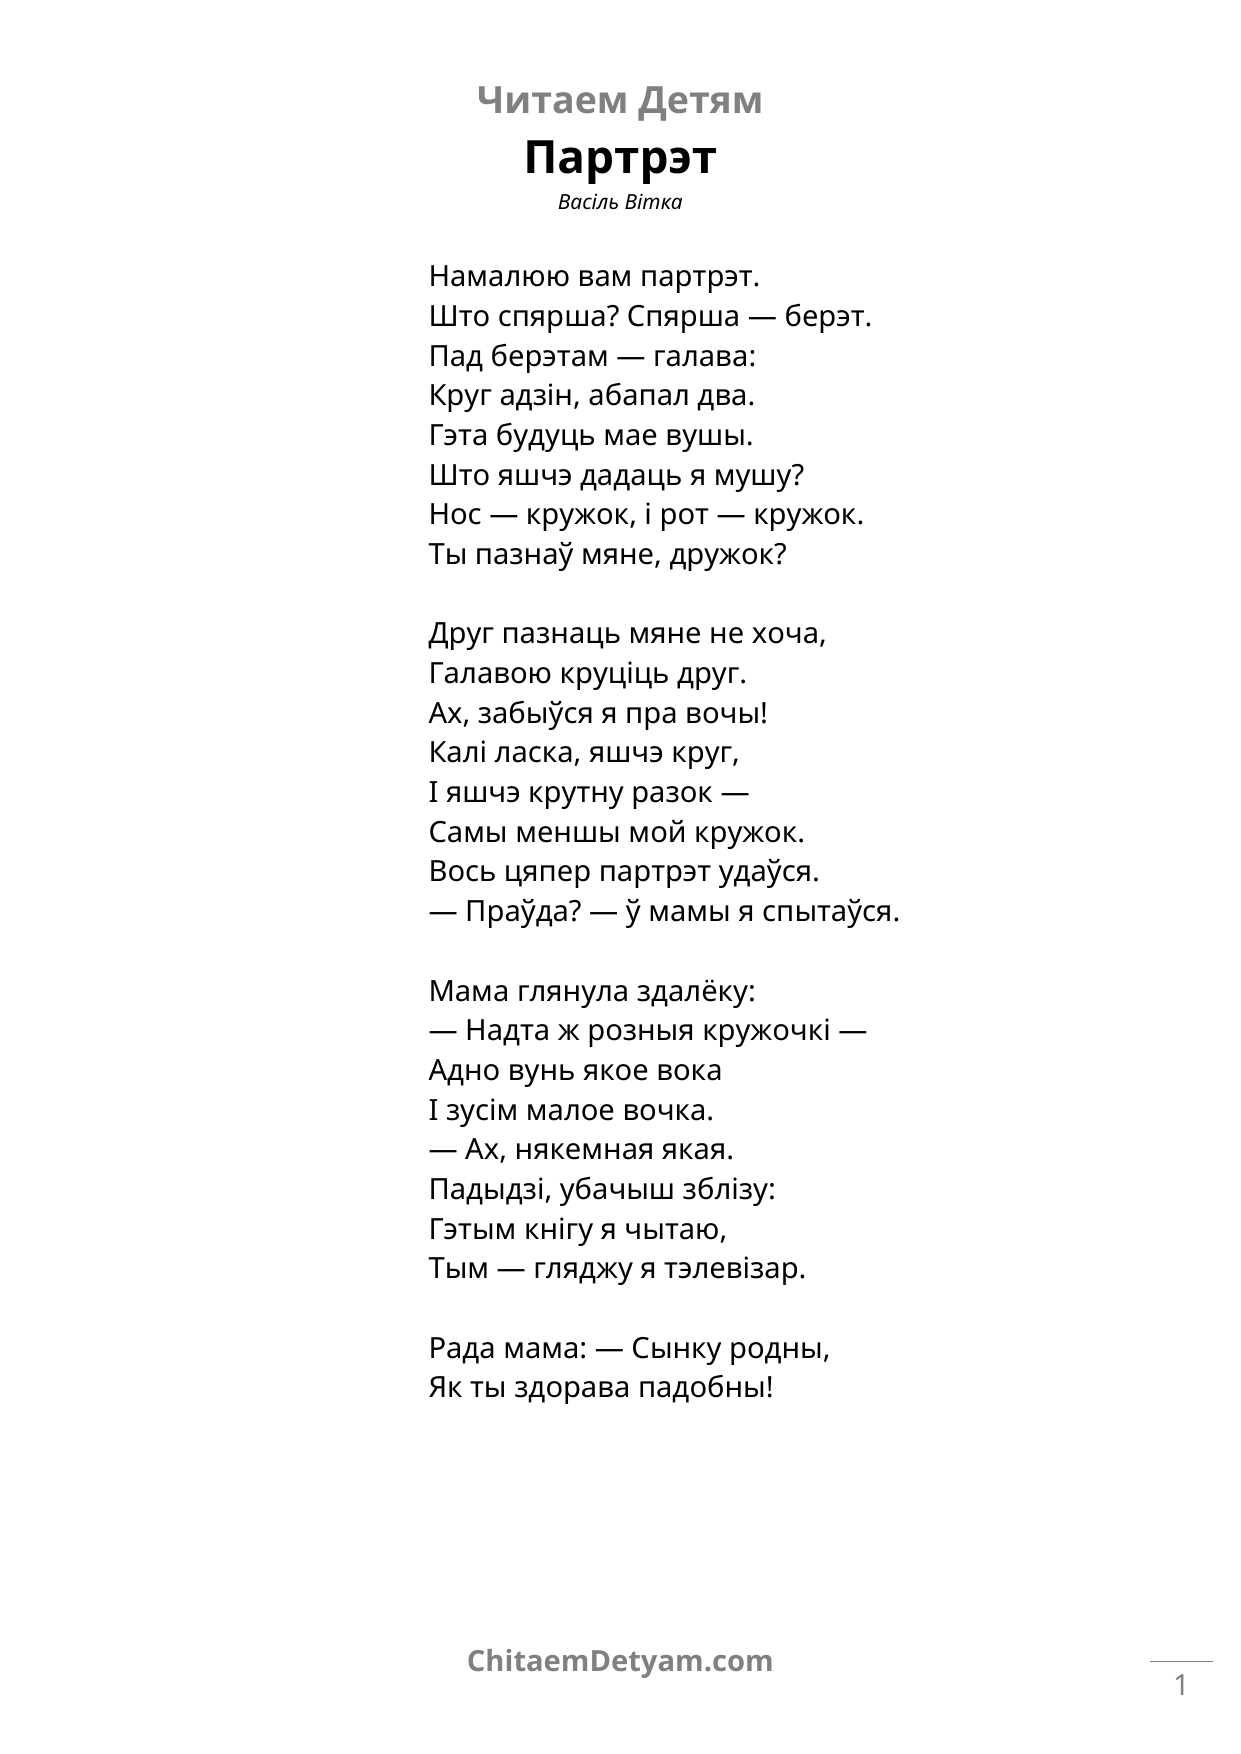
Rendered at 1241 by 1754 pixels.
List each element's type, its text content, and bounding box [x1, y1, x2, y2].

text Ты пазнаў мяне, дружок? [428, 533, 1122, 573]
text Круг адзін, абапал два. [428, 374, 1122, 414]
text — Ах, някемная якая. [428, 1128, 1122, 1168]
text Ах, забыўся я пра вочы! [428, 692, 1122, 732]
text Падыдзі, убачыш зблізу: [428, 1168, 1122, 1208]
text — Праўда? — ў мамы я спытаўся. [428, 890, 1122, 930]
text Намалюю вам партрэт. [428, 255, 1122, 295]
text Як ты здорава падобны! [428, 1367, 1122, 1406]
text Адно вунь якое вока [428, 1049, 1122, 1089]
text Галавою круціць друг. [428, 652, 1122, 692]
text Што яшчэ дадаць я мушу? [428, 454, 1122, 493]
text Партрэт Васіль Вітка [118, 125, 1122, 216]
text Самы меншы мой кружок. [428, 811, 1122, 851]
text Тым — гляджу я тэлевізар. [428, 1248, 1122, 1287]
text — Надта ж розныя кружочкі — [428, 1009, 1122, 1049]
text Нос — кружок, і рот — кружок. [428, 493, 1122, 533]
text Гэта будуць мае вушы. [428, 414, 1122, 454]
text I яшчэ крутну разок — [428, 771, 1122, 811]
text Рада мама: — Сынку родны, [428, 1327, 1122, 1367]
text Мама глянула здалёку: [428, 970, 1122, 1009]
text Калі ласка, яшчэ круг, [428, 732, 1122, 771]
text Друг пазнаць мяне не хоча, [428, 613, 1122, 652]
text Пад берэтам — галава: [428, 335, 1122, 374]
text Што спярша? Спярша — берэт. [428, 295, 1122, 335]
text I зусім малое вочка. [428, 1089, 1122, 1128]
text Гэтым кнігу я чытаю, [428, 1208, 1122, 1248]
text Вось цяпер партрэт удаўся. [428, 851, 1122, 890]
